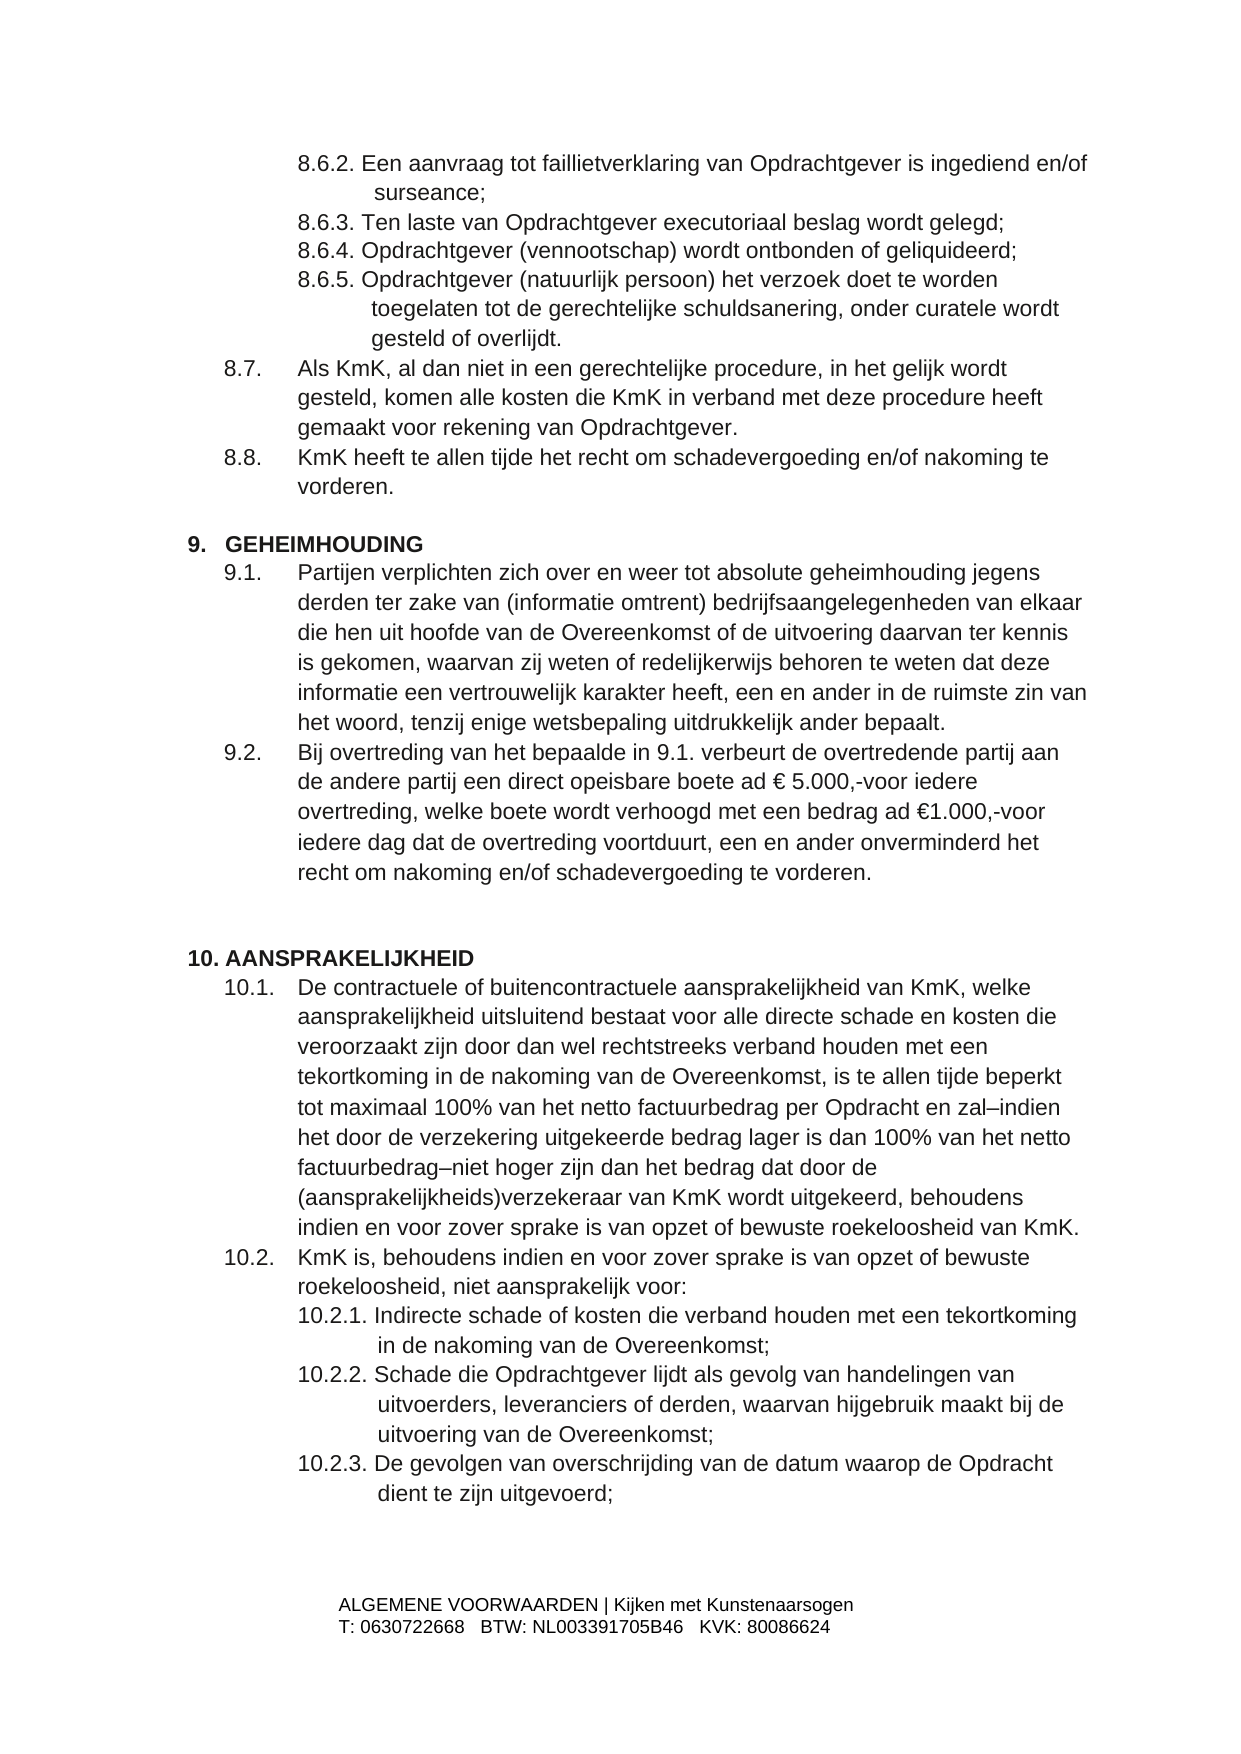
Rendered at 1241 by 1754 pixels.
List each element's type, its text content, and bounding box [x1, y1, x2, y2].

text 8.6.3. Ten laste van Opdrachtgever executoriaal beslag wordt gelegd; [224, 209, 1090, 235]
text 9.2. Bij overtreding van het bepaalde in 9.1. verbeurt de overtredende partij aan de andere partij een direct opeisbare boete ad € 5.000,-voor iedere overtreding, welke boete wordt verhoogd met een bedrag ad €1.000,-voor iedere dag dat de overtreding voortduurt, een en ander onverminderd het recht om nakoming en/of schadevergoeding te vorderen. [150, 739, 1090, 886]
list AANSPRAKELIJKHEID [187, 945, 1090, 971]
text 10.1. De contractuele of buitencontractuele aansprakelijkheid van KmK, welke aansprakelijkheid uitsluitend bestaat voor alle directe schade en kosten die veroorzaakt zijn door dan wel rechtstreeks verband houden met een tekortkoming in de nakoming van de Overeenkomst, is te allen tijde beperkt tot maximaal 100% van het netto factuurbedrag per Opdracht en zal–indien het door de verzekering uitgekeerde bedrag lager is dan 100% van het netto factuurbedrag–niet hoger zijn dan het bedrag dat door de (aansprakelijkheids)verzekeraar van KmK wordt uitgekeerd, behoudens indien en voor zover sprake is van opzet of bewuste roekeloosheid van KmK. [150, 973, 1090, 1241]
text 8.7. Als KmK, al dan niet in een gerechtelijke procedure, in het gelijk wordt gesteld, komen alle kosten die KmK in verband met deze procedure heeft gemaakt voor rekening van Opdrachtgever. [150, 354, 1090, 441]
text 9.1. Partijen verplichten zich over en weer tot absolute geheimhouding jegens derden ter zake van (informatie omtrent) bedrijfsaangelegenheden van elkaar die hen uit hoofde van de Overeenkomst of de uitvoering daarvan ter kennis is gekomen, waarvan zij weten of redelijkerwijs behoren te weten dat deze informatie een vertrouwelijk karakter heeft, een en ander in de ruimste zin van het woord, tenzij enige wetsbepaling uitdrukkelijk ander bepaalt. [150, 559, 1090, 737]
text 10.2.2. Schade die Opdrachtgever lijdt als gevolg van handelingen van uitvoerders, leveranciers of derden, waarvan hijgebruik maakt bij de uitvoering van de Overeenkomst; [224, 1361, 1090, 1448]
text 10.2. KmK is, behoudens indien en voor zover sprake is van opzet of bewuste roekeloosheid, niet aansprakelijk voor: [150, 1244, 1090, 1300]
list GEHEIMHOUDING [187, 531, 1090, 557]
text 8.6.5. Opdrachtgever (natuurlijk persoon) het verzoek doet te worden toegelaten tot de gerechtelijke schuldsanering, onder curatele wordt gesteld of overlijdt. [224, 266, 1090, 352]
text 8.6.4. Opdrachtgever (vennootschap) wordt ontbonden of geliquideerd; [224, 237, 1090, 263]
text 10.2.3. De gevolgen van overschrijding van de datum waarop de Opdracht dient te zijn uitgevoerd; [224, 1450, 1090, 1507]
text 8.8. KmK heeft te allen tijde het recht om schadevergoeding en/of nakoming te vorderen. [150, 443, 1090, 500]
text 10.2.1. Indirecte schade of kosten die verband houden met een tekortkoming in de nakoming van de Overeenkomst; [224, 1302, 1090, 1359]
text 8.6.2. Een aanvraag tot faillietverklaring van Opdrachtgever is ingediend en/of surseance; [224, 150, 1090, 207]
